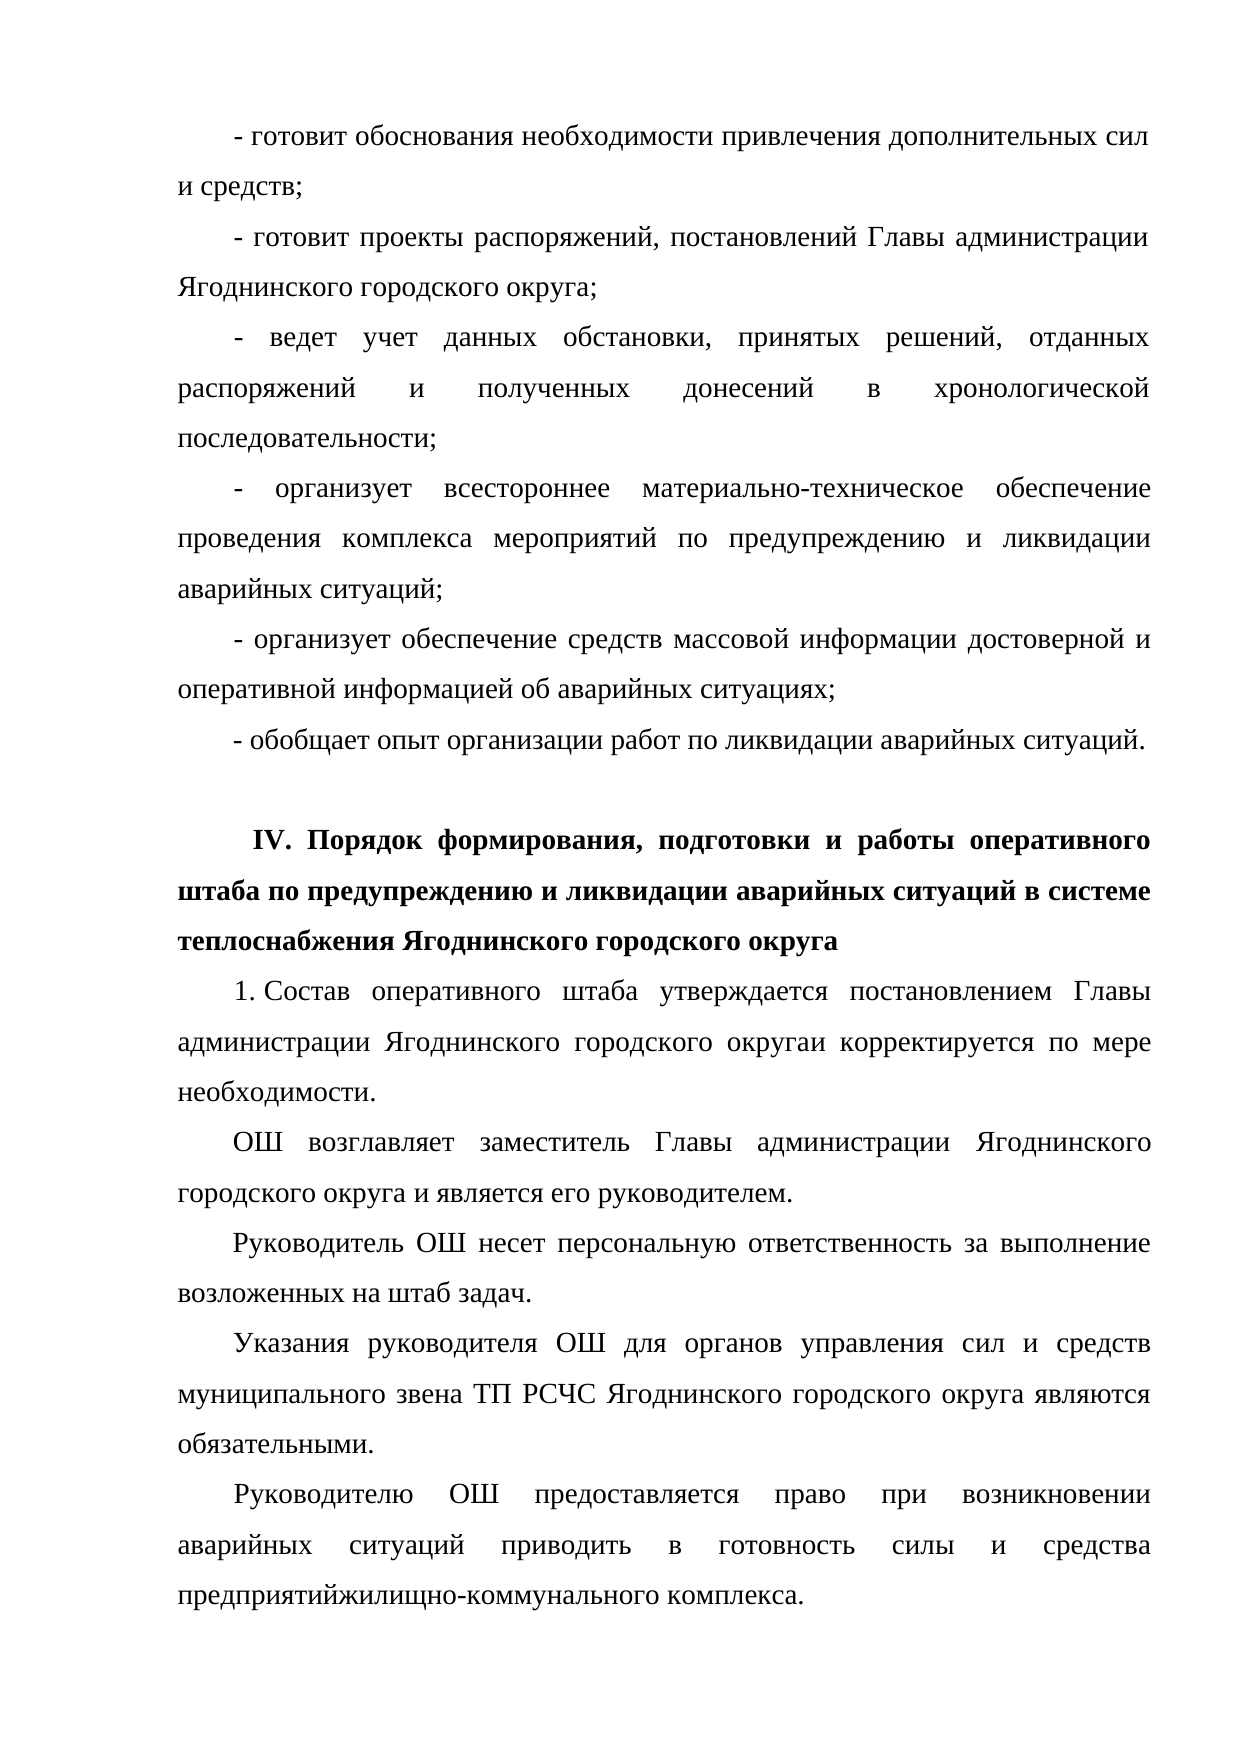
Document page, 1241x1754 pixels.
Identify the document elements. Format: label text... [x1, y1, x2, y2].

text IV. Порядок формирования, подготовки и работы оперативного штаба по предупреждению и ликвидации аварийных ситуаций в системе теплоснабжения Ягоднинского городского округа [177, 822, 1152, 957]
text - организует обеспечение средств массовой информации достоверной и оперативной информацией об аварийных ситуациях; [177, 621, 1152, 705]
text ОШ возглавляет заместитель Главы администрации Ягоднинского городского округа и является его руководителем. [177, 1124, 1152, 1208]
text - готовит обоснования необходимости привлечения дополнительных сил и средств; [177, 118, 1150, 202]
list Состав оперативного штаба утверждается постановлением Главы администрации Ягоднинского городского округаи корректируется по мере необходимости. [177, 973, 1152, 1108]
text Руководитель ОШ несет персональную ответственность за выполнение возложенных на штаб задач. [177, 1225, 1152, 1309]
text - ведет учет данных обстановки, принятых решений, отданных распоряжений и полученных донесений в хронологической последовательности; [177, 319, 1150, 453]
text - организует всестороннее материально-техническое обеспечение проведения комплекса мероприятий по предупреждению и ликвидации аварийных ситуаций; [177, 470, 1152, 604]
text Указания руководителя ОШ для органов управления сил и средств муниципального звена ТП РСЧС Ягоднинского городского округа являются обязательными. [177, 1326, 1152, 1460]
text - обобщает опыт организации работ по ликвидации аварийных ситуаций. [177, 722, 1152, 755]
text Руководителю ОШ предоставляется право при возникновении аварийных ситуаций приводить в готовность силы и средства предприятийжилищно-коммунального комплекса. [177, 1477, 1152, 1611]
text - готовит проекты распоряжений, постановлений Главы администрации Ягоднинского городского округа; [177, 219, 1149, 303]
